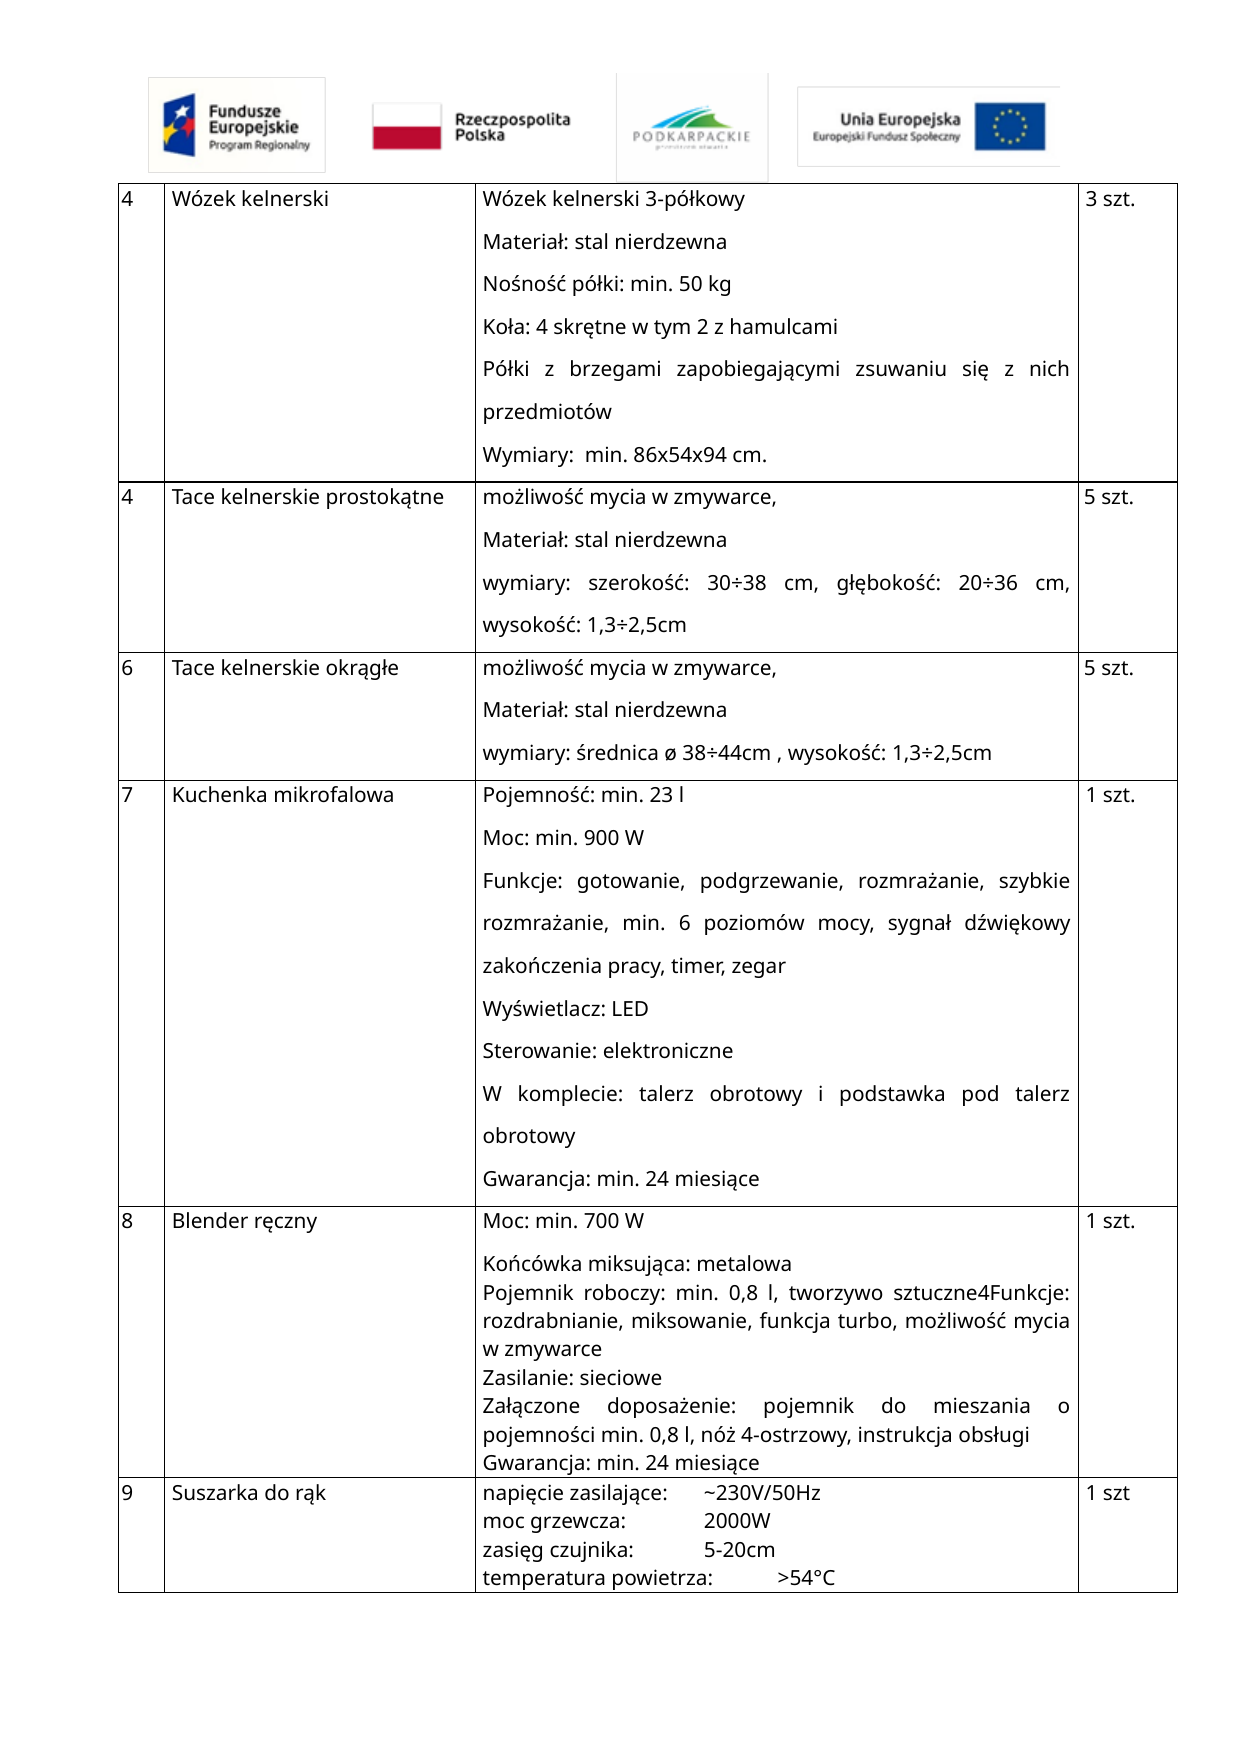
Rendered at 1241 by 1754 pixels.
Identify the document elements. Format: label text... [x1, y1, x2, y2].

table_cell Blender ręczny [165, 1207, 475, 1477]
table_cell 9 [119, 1478, 164, 1592]
table_cell 4 [119, 184, 164, 481]
table_cell Moc: min. 700 W Końcówka miksująca: metalowa Pojemnik roboczy: min. 0,8 l, tworzywo sztuczne4Funkcje: rozdrabnianie, miksowanie, funkcja turbo, możliwość mycia w zmywarce Zasilanie: sieciowe Załączone doposażenie: pojemnik do mieszania o pojemności min. 0,8 l, nóż 4-ostrzowy, instrukcja obsługi Gwarancja: min. 24 miesiące [476, 1207, 1078, 1477]
table_cell Wózek kelnerski 3-półkowy Materiał: stal nierdzewna Nośność półki: min. 50 kg Koła: 4 skrętne w tym 2 z hamulcami Półki z brzegami zapobiegającymi zsuwaniu się z nich przedmiotów Wymiary: min. 86x54x94 cm. [476, 184, 1078, 481]
table_cell możliwość mycia w zmywarce, Materiał: stal nierdzewna wymiary: średnica ø 38÷44cm , wysokość: 1,3÷2,5cm [476, 653, 1078, 779]
picture [147, 73, 1060, 183]
table_cell 1 szt [1079, 1478, 1177, 1592]
table_cell 5 szt. [1079, 483, 1177, 652]
table_cell 3 szt. [1079, 184, 1177, 481]
table_cell 7 [119, 781, 164, 1206]
table_cell 8 [119, 1207, 164, 1477]
table_cell Suszarka do rąk [165, 1478, 475, 1592]
table_cell 4 [119, 483, 164, 652]
table_cell możliwość mycia w zmywarce, Materiał: stal nierdzewna wymiary: szerokość: 30÷38 cm, głębokość: 20÷36 cm, wysokość: 1,3÷2,5cm [476, 483, 1078, 652]
table_cell 1 szt. [1079, 781, 1177, 1206]
table_cell 5 szt. [1079, 653, 1177, 779]
table_cell Kuchenka mikrofalowa [165, 781, 475, 1206]
table_cell 1 szt. [1079, 1207, 1177, 1477]
table_cell 6 [119, 653, 164, 779]
table_cell Tace kelnerskie prostokątne [165, 483, 475, 652]
table_cell Pojemność: min. 23 l Moc: min. 900 W Funkcje: gotowanie, podgrzewanie, rozmrażanie, szybkie rozmrażanie, min. 6 poziomów mocy, sygnał dźwiękowy zakończenia pracy, timer, zegar Wyświetlacz: LED Sterowanie: elektroniczne W komplecie: talerz obrotowy i podstawka pod talerz obrotowy Gwarancja: min. 24 miesiące [476, 781, 1078, 1206]
table_cell Wózek kelnerski [165, 184, 475, 481]
table_cell Tace kelnerskie okrągłe [165, 653, 475, 779]
